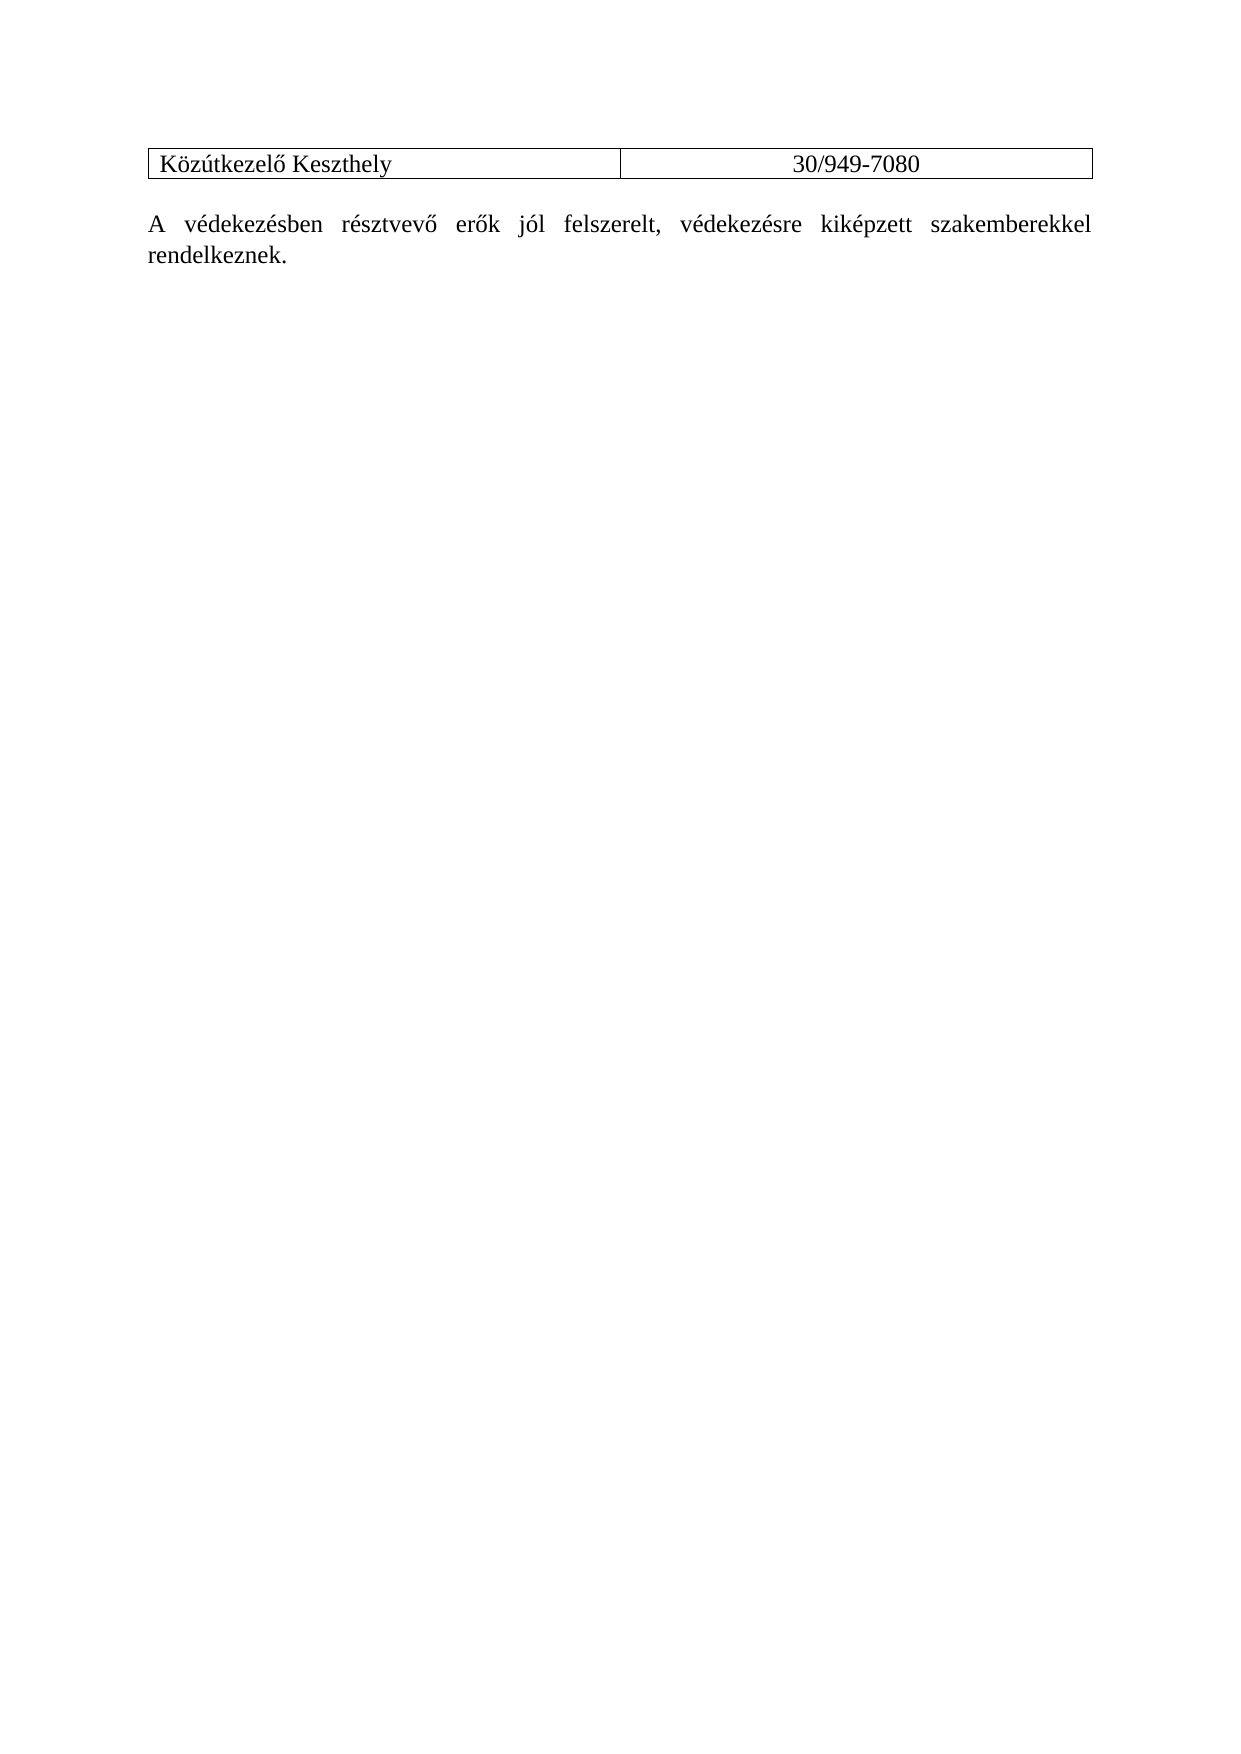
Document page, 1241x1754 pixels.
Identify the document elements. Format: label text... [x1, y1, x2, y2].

table_cell Közútkezelő Keszthely [149, 149, 620, 177]
table_cell 30/949-7080 [621, 149, 1092, 177]
text A védekezésben résztvevő erők jól felszerelt, védekezésre kiképzett szakemberekkel rendelkeznek. [148, 179, 1093, 269]
